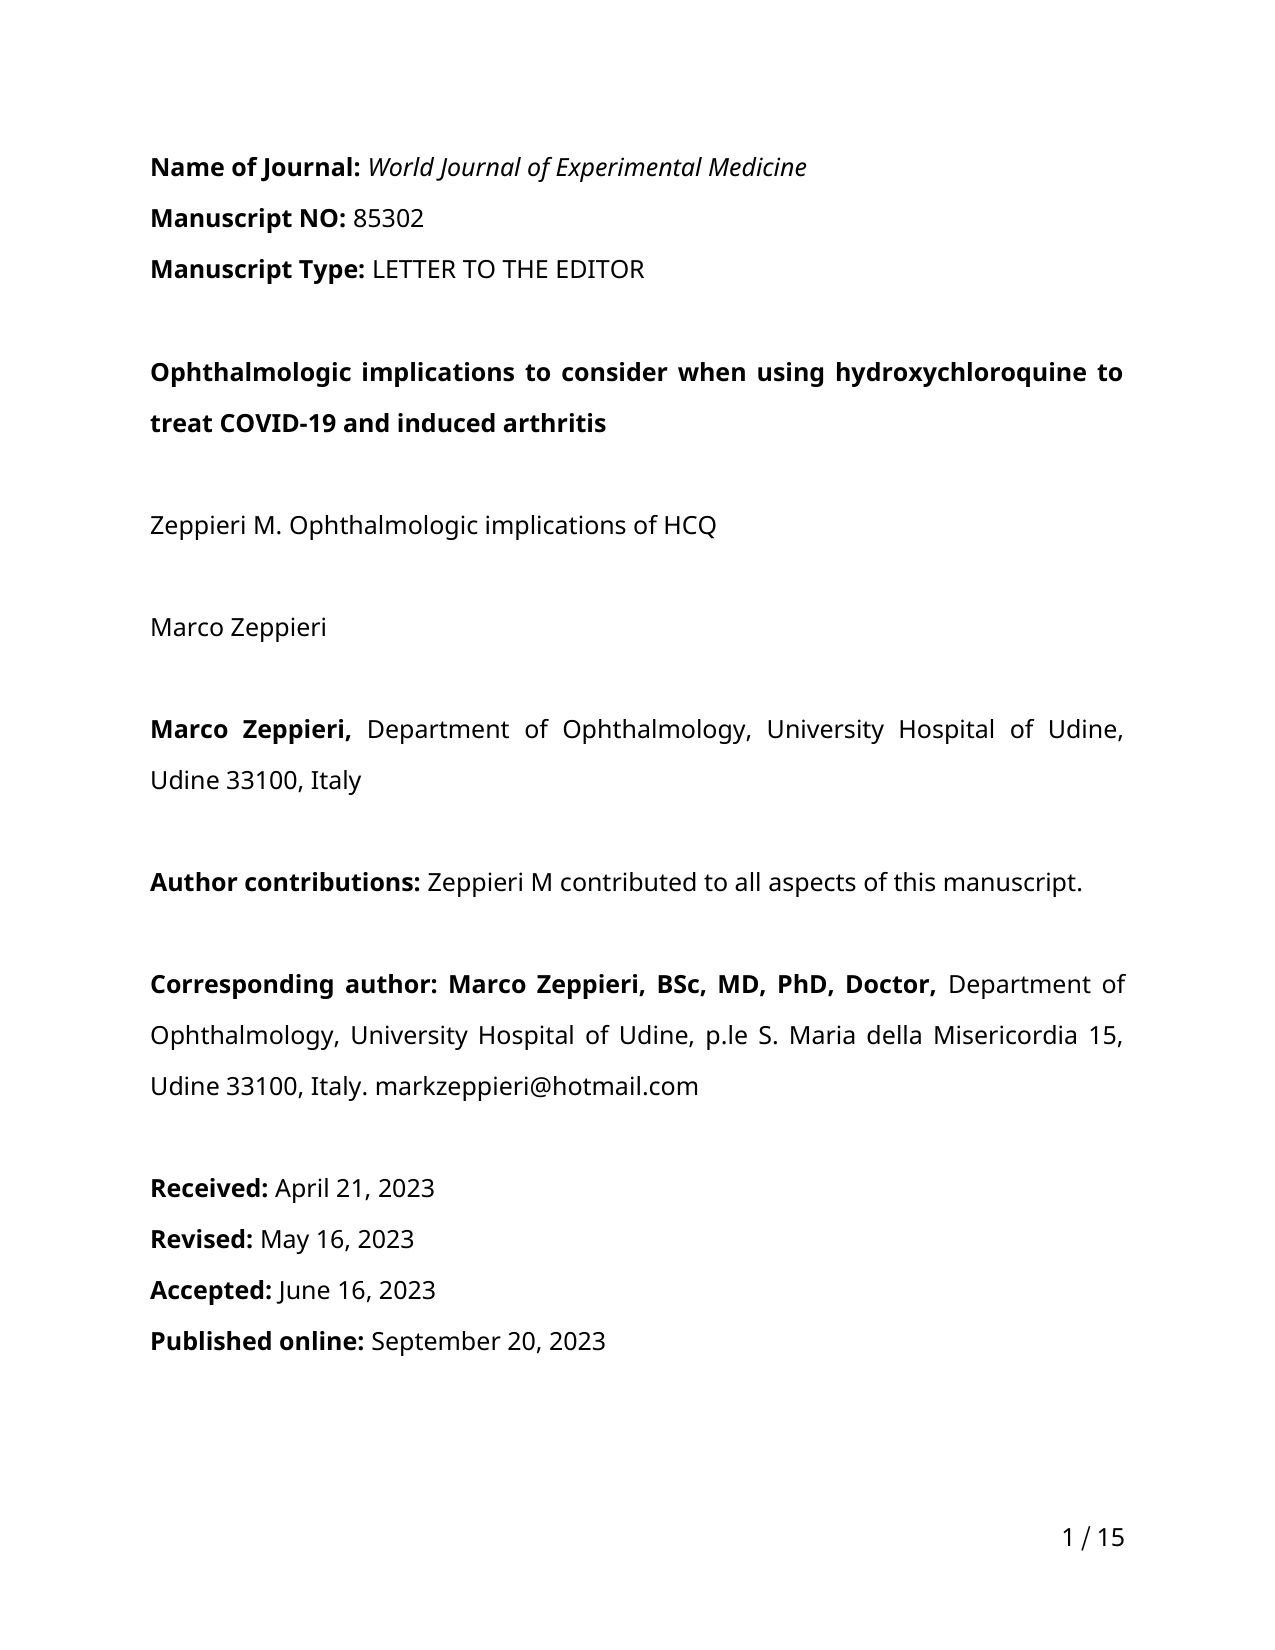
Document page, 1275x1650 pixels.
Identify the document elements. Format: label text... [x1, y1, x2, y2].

text Marco Zeppieri [150, 609, 1125, 643]
text Author contributions: Zeppieri M contributed to all aspects of this manuscript. [150, 864, 1125, 899]
text Manuscript NO: 85302 [150, 201, 1125, 235]
text Accepted: June 16, 2023 [150, 1273, 1125, 1307]
text Zeppieri M. Ophthalmologic implications of HCQ [150, 507, 1125, 541]
text Name of Journal: World Journal of Experimental Medicine [150, 150, 1125, 184]
text Manuscript Type: LETTER TO THE EDITOR [150, 252, 1125, 286]
text Corresponding author: Marco Zeppieri, BSc, MD, PhD, Doctor, Department of Ophthalmology, University Hospital of Udine, p.le S. Maria della Misericordia 15, Udine 33100, Italy. markzeppieri@hotmail.com [150, 967, 1125, 1103]
text Ophthalmologic implications to consider when using hydroxychloroquine to treat COVID-19 and induced arthritis [150, 354, 1125, 439]
text Published online: September 20, 2023 [150, 1324, 1125, 1358]
text Revised: May 16, 2023 [150, 1222, 1125, 1256]
text Received: April 21, 2023 [150, 1171, 1125, 1205]
text Marco Zeppieri, Department of Ophthalmology, University Hospital of Udine, Udine 33100, Italy [150, 711, 1125, 797]
